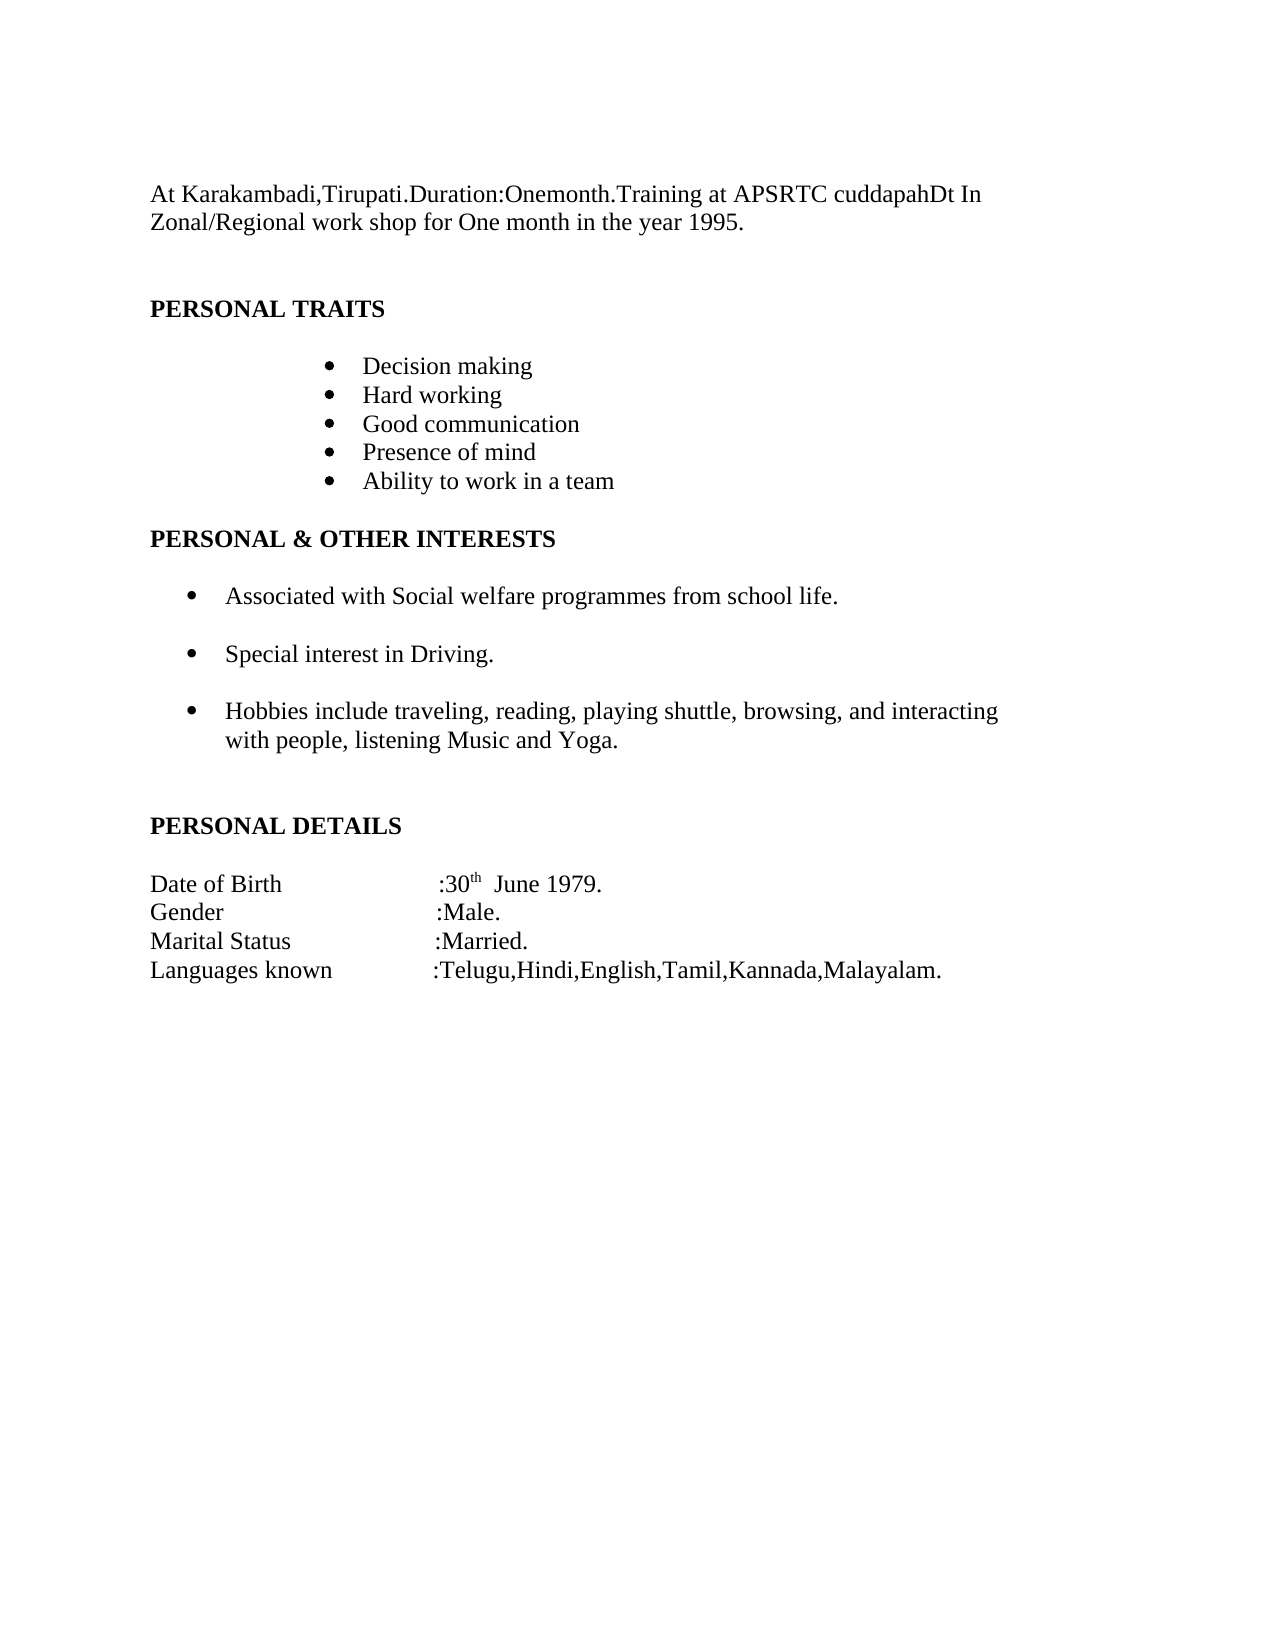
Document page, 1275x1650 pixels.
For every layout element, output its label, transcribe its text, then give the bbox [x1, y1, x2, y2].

list Associated with Social welfare programmes from school life. [187, 581, 1125, 610]
text PERSONAL & OTHER INTERESTS [150, 524, 1125, 552]
list Hard working [325, 380, 1125, 409]
list Good communication [325, 409, 1125, 437]
list Ability to work in a team [325, 466, 1125, 495]
list Presence of mind [325, 437, 1125, 466]
subtitle PERSONAL DETAILS [150, 811, 1125, 840]
list Decision making [325, 351, 1125, 380]
text Date of Birth :30th June 1979. [150, 869, 1125, 897]
list Hobbies include traveling, reading, playing shuttle, browsing, and interacting [187, 696, 1125, 725]
text with people, listening Music and Yoga. [150, 725, 1125, 754]
text Marital Status :Married. [150, 926, 1125, 955]
list Special interest in Driving. [187, 639, 1125, 667]
subtitle PERSONAL TRAITS [150, 294, 1125, 322]
text Gender :Male. [150, 897, 1125, 926]
text Languages known :Telugu,Hindi,English,Tamil,Kannada,Malayalam. [150, 955, 1125, 984]
text At Karakambadi,Tirupati.Duration:Onemonth.Training at APSRTC cuddapahDt In Zonal/Regional work shop for One month in the year 1995. [150, 179, 1125, 236]
